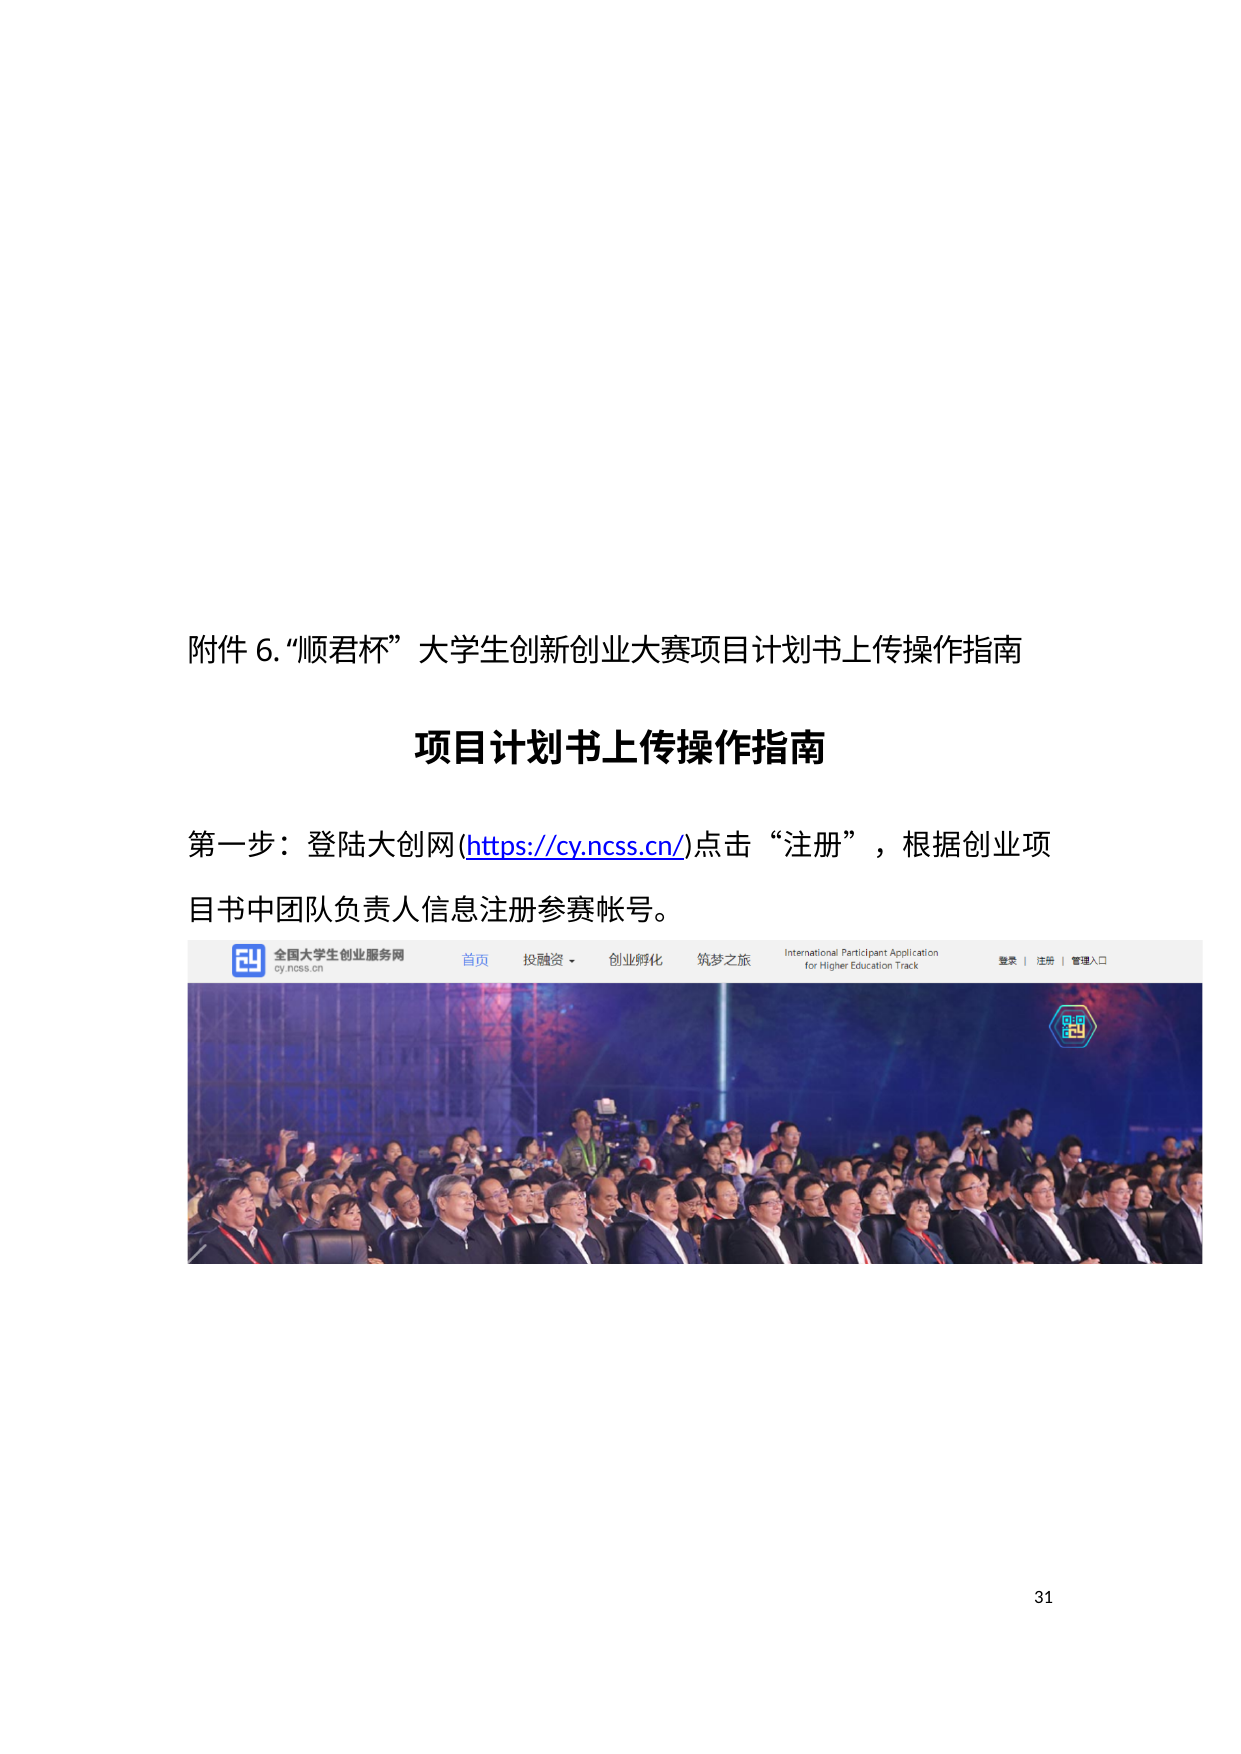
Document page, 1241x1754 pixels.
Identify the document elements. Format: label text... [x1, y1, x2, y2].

text 项目计划书上传操作指南 [187, 713, 1053, 778]
text 附件6. “顺君杯”大学生创新创业大赛项目计划书上传操作指南 [187, 616, 1053, 681]
text 第一步：登陆大创网(https://cy.ncss.cn/)点击“注册”，根据创业项目书中团队负责人信息注册参赛帐号。 [187, 811, 1053, 940]
picture [187, 940, 1203, 1264]
